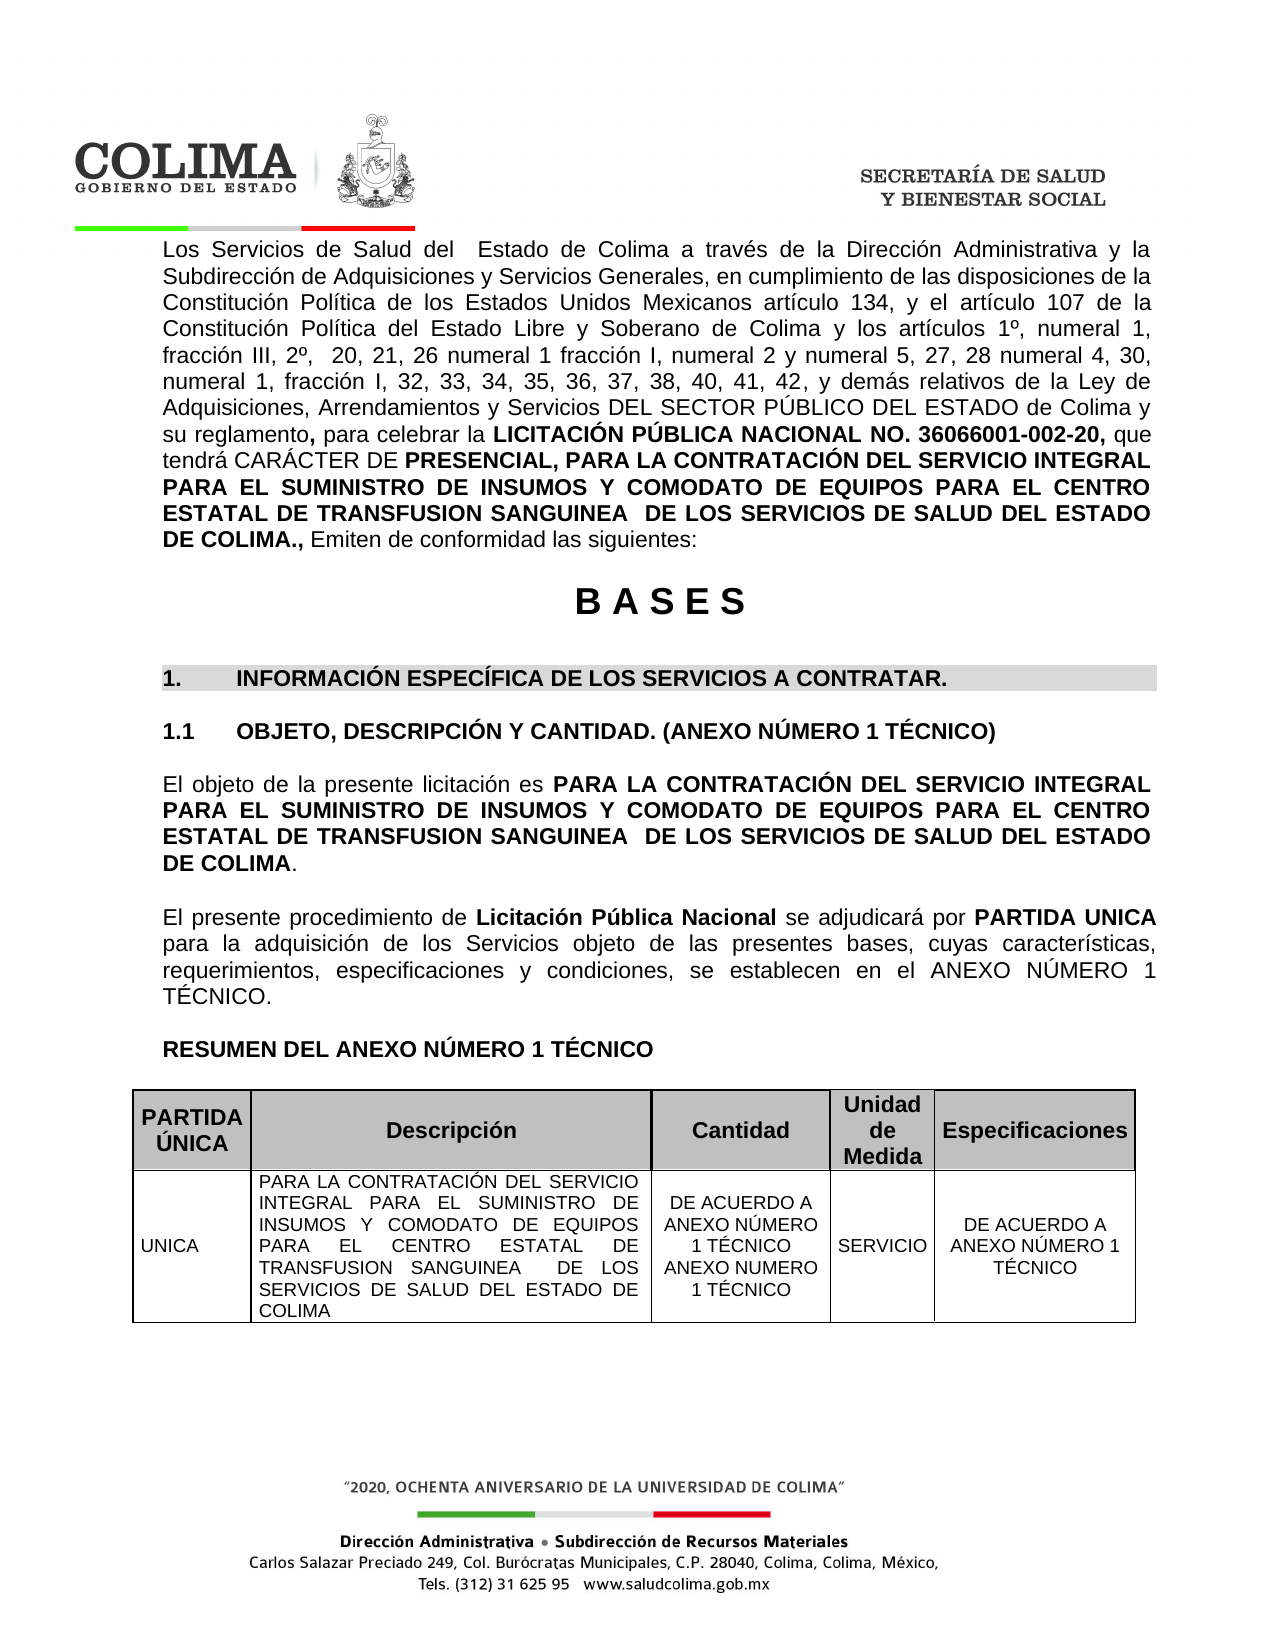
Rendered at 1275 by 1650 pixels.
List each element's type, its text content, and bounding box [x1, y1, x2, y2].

table_header Unidad de Medida [831, 1090, 934, 1169]
table_header Cantidad [653, 1091, 829, 1169]
table_cell DE ACUERDO A ANEXO NÚMERO 1 TÉCNICO ANEXO NUMERO 1 TÉCNICO [652, 1171, 830, 1322]
table_cell DE ACUERDO A ANEXO NÚMERO 1 TÉCNICO [935, 1171, 1135, 1322]
table_cell PARA LA CONTRATACIÓN DEL SERVICIO INTEGRAL PARA EL SUMINISTRO DE INSUMOS Y COMODATO DE EQUIPOS PARA EL CENTRO ESTATAL DE TRANSFUSION SANGUINEA DE LOS SERVICIOS DE SALUD DEL ESTADO DE COLIMA [252, 1171, 651, 1322]
table_header PARTIDA ÚNICA [134, 1091, 250, 1169]
text El presente procedimiento de Licitación Pública Nacional se adjudicará por PARTIDA UNICA para la adquisición de los Servicios objeto de las presentes bases, cuyas características, requerimientos, especificaciones y condiciones, se establecen en el ANEXO NÚMERO 1 TÉCNICO. [162, 904, 1157, 1009]
picture [0, 29, 1223, 255]
table_header Descripción [252, 1091, 650, 1169]
table_cell UNICA [134, 1171, 250, 1322]
table_cell SERVICIO [831, 1171, 934, 1322]
table_header Especificaciones [935, 1091, 1134, 1169]
text RESUMEN DEL ANEXO NÚMERO 1 TÉCNICO [162, 1036, 1157, 1062]
text Los Servicios de Salud del Estado de Colima a través de la Dirección Administrativa y la Subdirección de Adquisiciones y Servicios Generales, en cumplimiento de las disposiciones de la Constitución Política de los Estados Unidos Mexicanos artículo 134, y el artículo 107 de la Constitución Política del Estado Libre y Soberano de Colima y los artículos 1º, numeral 1, fracción III, 2º, 20, 21, 26 numeral 1 fracción I, numeral 2 y numeral 5, 27, 28 numeral 4, 30, numeral 1, fracción I, 32, 33, 34, 35, 36, 37, 38, 40, 41, 42, y demás relativos de la Ley de Adquisiciones, Arrendamientos y Servicios DEL SECTOR PÚBLICO DEL ESTADO de Colima y su reglamento, para celebrar la LICITACIÓN PÚBLICA NACIONAL NO. 36066001-002-20, que tendrá CARÁCTER DE PRESENCIAL, PARA LA CONTRATACIÓN DEL SERVICIO INTEGRAL PARA EL SUMINISTRO DE INSUMOS Y COMODATO DE EQUIPOS PARA EL CENTRO ESTATAL DE TRANSFUSION SANGUINEA DE LOS SERVICIOS DE SALUD DEL ESTADO DE COLIMA., Emiten de conformidad las siguientes: [162, 236, 1152, 552]
text B A S E S [162, 579, 1157, 622]
text 1.1 OBJETO, DESCRIPCIÓN Y CANTIDAD. (ANEXO NÚMERO 1 TÉCNICO) [162, 718, 1157, 744]
text 1. INFORMACIÓN ESPECÍFICA DE LOS SERVICIOS A CONTRATAR. [162, 665, 1157, 691]
picture [0, 1462, 1233, 1622]
text El objeto de la presente licitación es PARA LA CONTRATACIÓN DEL SERVICIO INTEGRAL PARA EL SUMINISTRO DE INSUMOS Y COMODATO DE EQUIPOS PARA EL CENTRO ESTATAL DE TRANSFUSION SANGUINEA DE LOS SERVICIOS DE SALUD DEL ESTADO DE COLIMA. [162, 771, 1152, 876]
